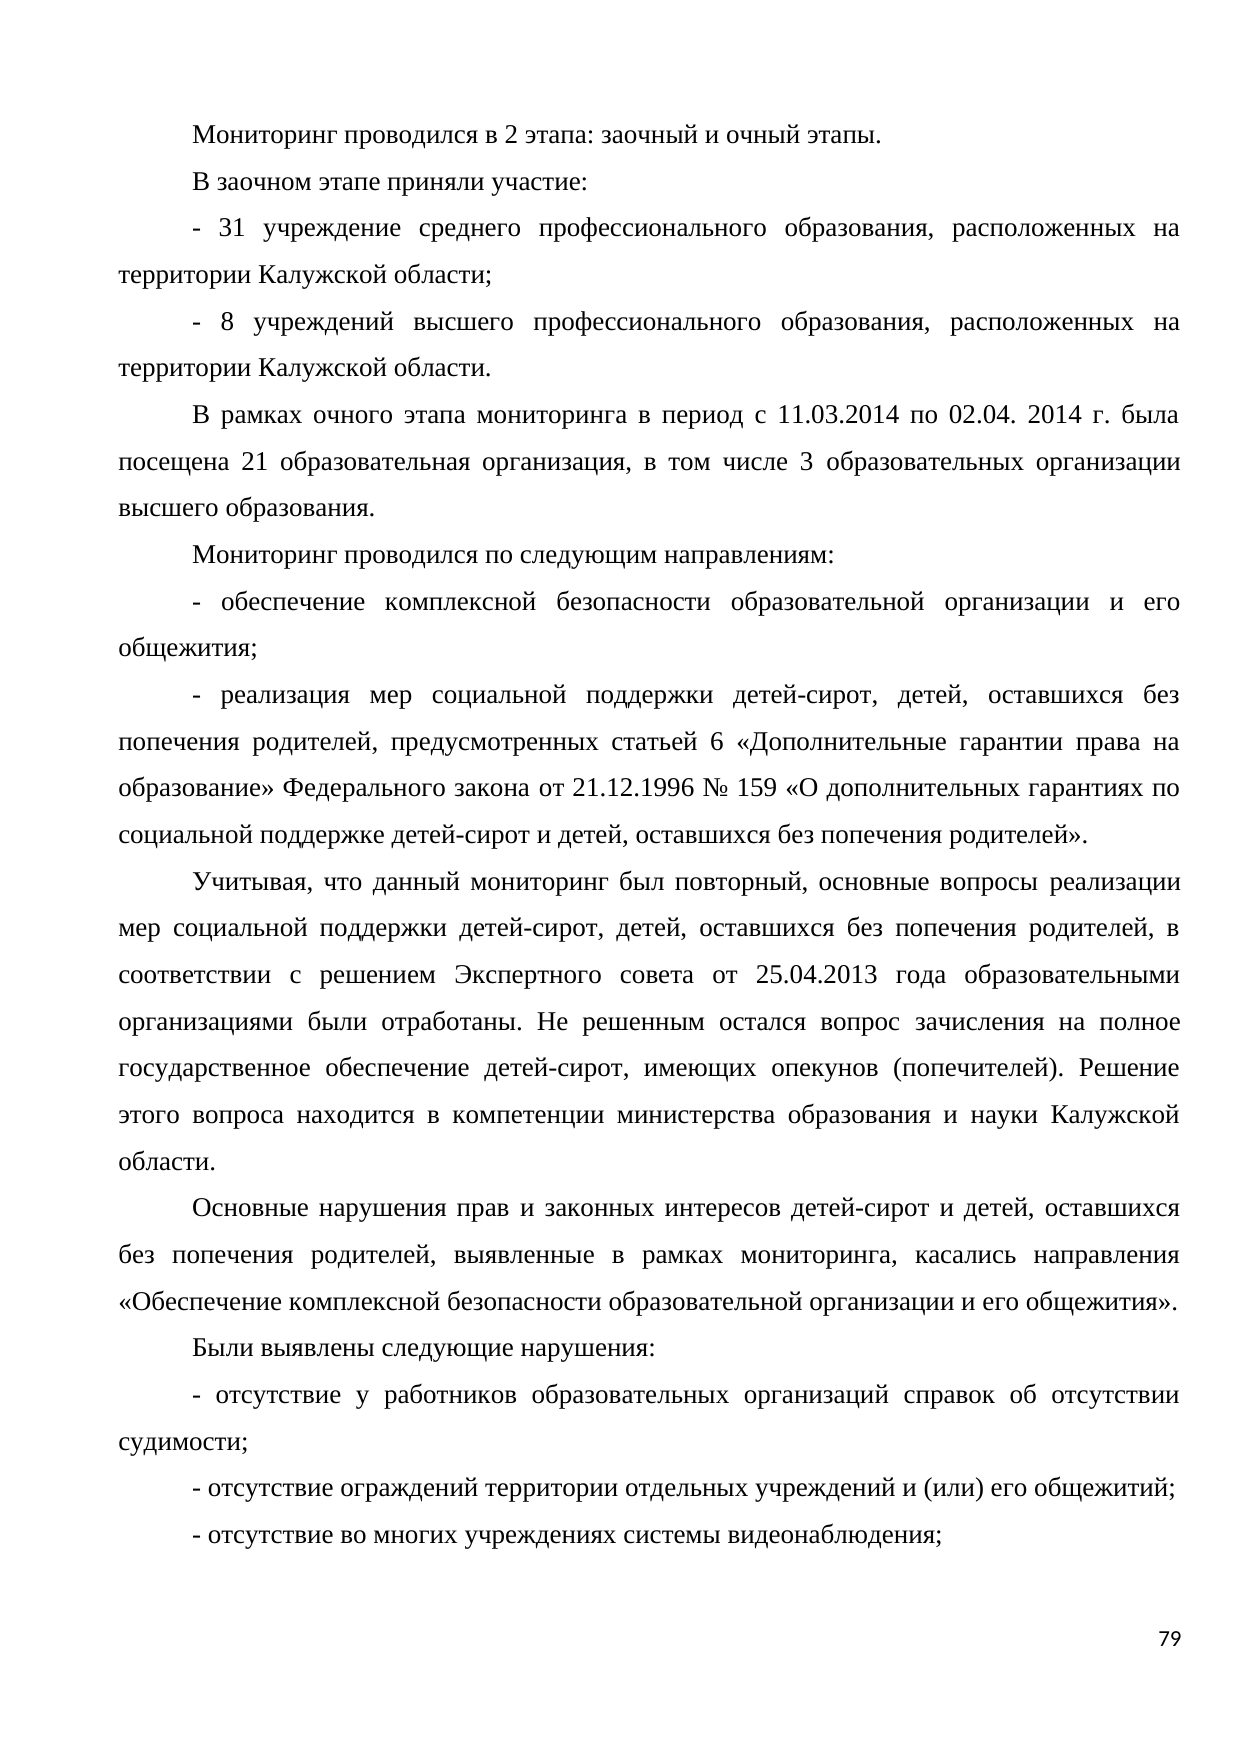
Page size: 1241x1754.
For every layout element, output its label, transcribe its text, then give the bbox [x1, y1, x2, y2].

text Мониторинг проводился в 2 этапа: заочный и очный этапы. [118, 118, 1181, 149]
text - 31 учреждение среднего профессионального образования, расположенных на территории Калужской области; [118, 211, 1181, 289]
text - 8 учреждений высшего профессионального образования, расположенных на территории Калужской области. [118, 305, 1181, 383]
text Мониторинг проводился по следующим направлениям: [118, 538, 1181, 569]
text В рамках очного этапа мониторинга в период с 11.03.2014 по 02.04. 2014 г. была посещена 21 образовательная организация, в том числе 3 образовательных организации высшего образования. [118, 398, 1181, 523]
text Основные нарушения прав и законных интересов детей-сирот и детей, оставшихся без попечения родителей, выявленные в рамках мониторинга, касались направления «Обеспечение комплексной безопасности образовательной организации и его общежития». [118, 1191, 1181, 1316]
text Были выявлены следующие нарушения: [118, 1331, 1181, 1363]
text - отсутствие во многих учреждениях системы видеонаблюдения; [118, 1518, 1181, 1549]
text Учитывая, что данный мониторинг был повторный, основные вопросы реализации мер социальной поддержки детей-сирот, детей, оставшихся без попечения родителей, в соответствии с решением Экспертного совета от 25.04.2013 года образовательными организациями были отработаны. Не решенным остался вопрос зачисления на полное государственное обеспечение детей-сирот, имеющих опекунов (попечителей). Решение этого вопроса находится в компетенции министерства образования и науки Калужской области. [118, 865, 1181, 1176]
text В заочном этапе приняли участие: [118, 165, 1181, 196]
text - обеспечение комплексной безопасности образовательной организации и его общежития; [118, 585, 1181, 663]
text - реализация мер социальной поддержки детей-сирот, детей, оставшихся без попечения родителей, предусмотренных статьей 6 «Дополнительные гарантии права на образование» Федерального закона от 21.12.1996 № 159 «О дополнительных гарантиях по социальной поддержке детей-сирот и детей, оставшихся без попечения родителей». [118, 678, 1181, 849]
text - отсутствие ограждений территории отдельных учреждений и (или) его общежитий; [118, 1471, 1181, 1503]
text - отсутствие у работников образовательных организаций справок об отсутствии судимости; [118, 1378, 1181, 1456]
